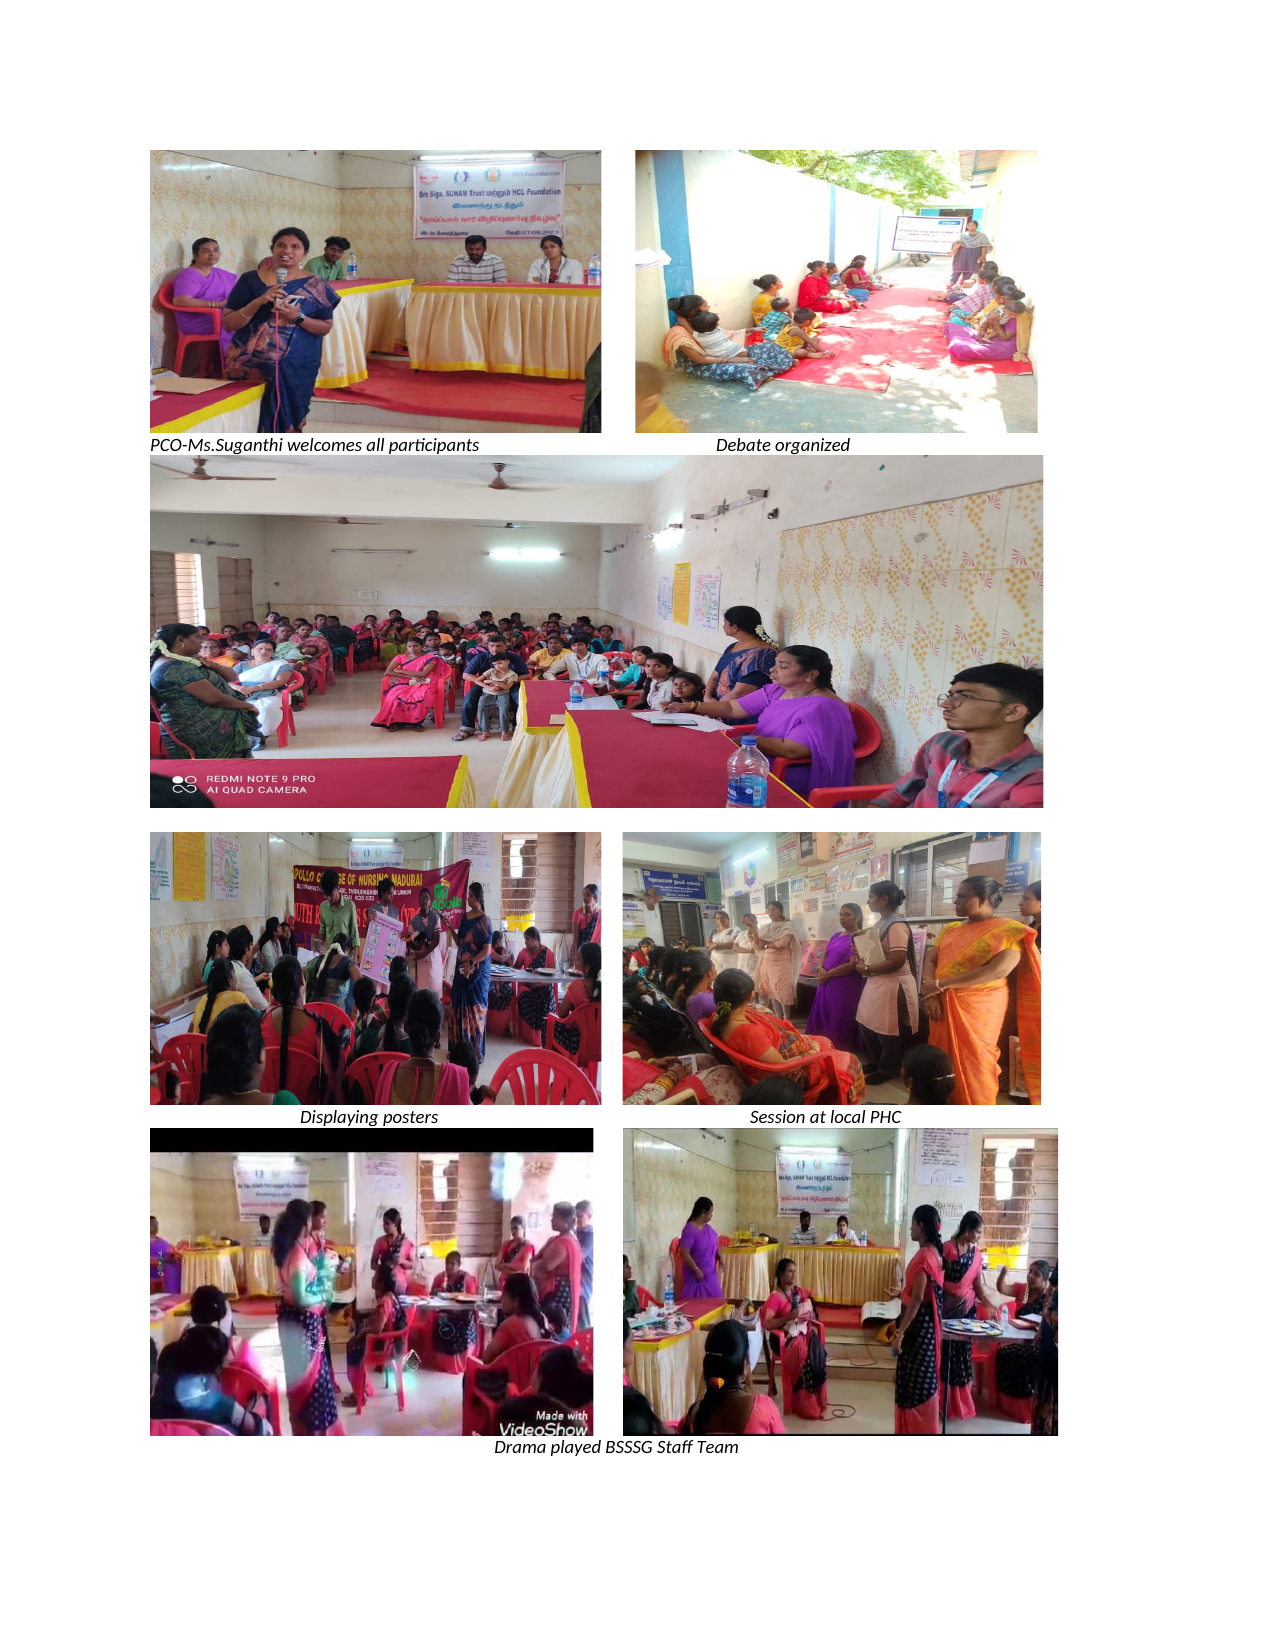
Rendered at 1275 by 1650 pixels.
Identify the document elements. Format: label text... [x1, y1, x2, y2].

picture [150, 832, 602, 1105]
text Drama played BSSSG Staff Team [225, 1435, 1125, 1458]
picture [150, 1128, 594, 1436]
picture [622, 832, 1042, 1105]
text PCO-Ms.Suganthi welcomes all participants Debate organized [150, 433, 1125, 456]
picture [150, 150, 602, 433]
picture [635, 150, 1038, 433]
picture [623, 1128, 1059, 1436]
picture [150, 455, 1044, 808]
text Displaying posters Session at local PHC [225, 1105, 1125, 1128]
